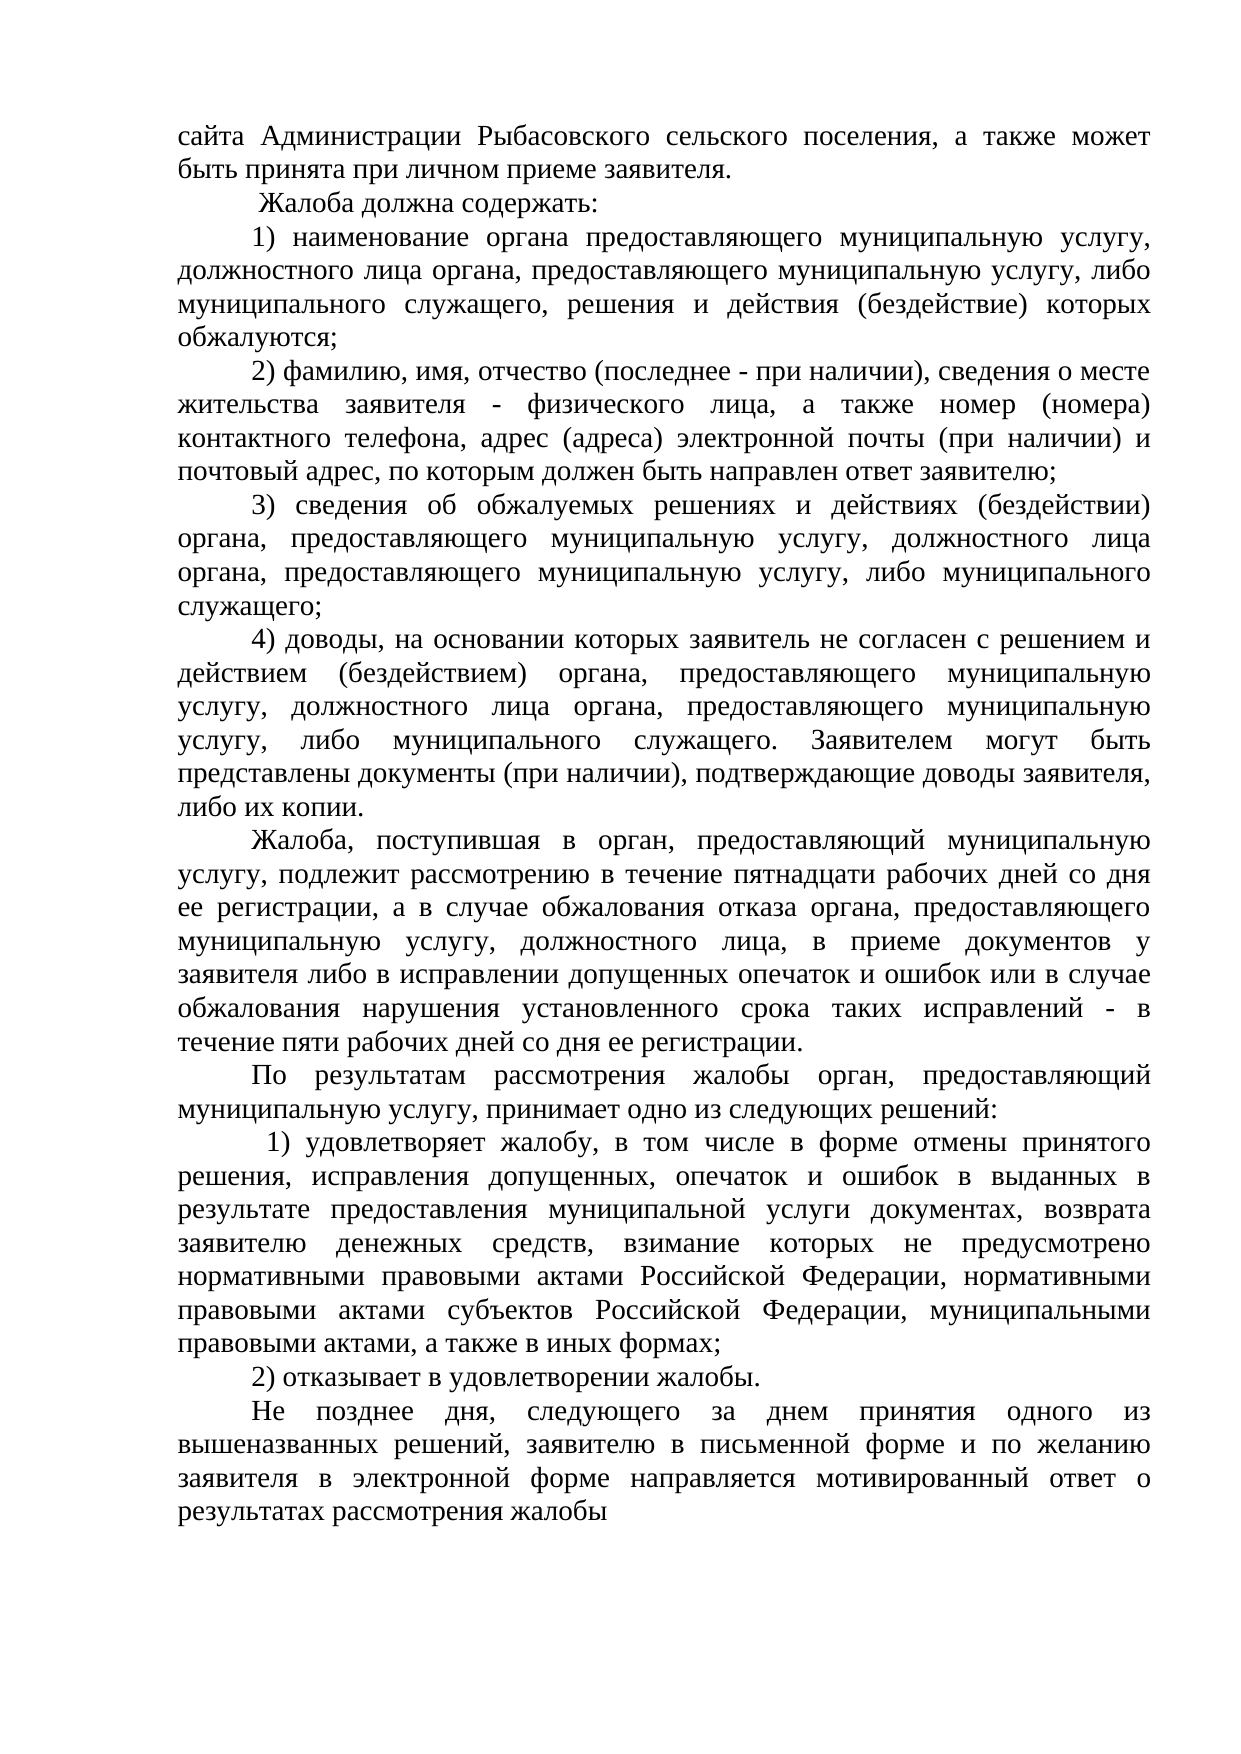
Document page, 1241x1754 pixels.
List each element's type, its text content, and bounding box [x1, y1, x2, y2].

text 3) сведения об обжалуемых решениях и действиях (бездействии) органа, предоставляющего муниципальную услугу, должностного лица органа, предоставляющего муниципальную услугу, либо муниципального служащего; [177, 487, 1152, 621]
text Не позднее дня, следующего за днем принятия одного из вышеназванных решений, заявителю в письменной форме и по желанию заявителя в электронной форме направляется мотивированный ответ о результатах рассмотрения жалобы [177, 1393, 1152, 1527]
text 2) отказывает в удовлетворении жалобы. [177, 1359, 1152, 1393]
text 2) фамилию, имя, отчество (последнее - при наличии), сведения о месте жительства заявителя - физического лица, а также номер (номера) контактного телефона, адрес (адреса) электронной почты (при наличии) и почтовый адрес, по которым должен быть направлен ответ заявителю; [177, 353, 1152, 487]
text Жалоба, поступившая в орган, предоставляющий муниципальную услугу, подлежит рассмотрению в течение пятнадцати рабочих дней со дня ее регистрации, а в случае обжалования отказа органа, предоставляющего муниципальную услугу, должностного лица, в приеме документов у заявителя либо в исправлении допущенных опечаток и ошибок или в случае обжалования нарушения установленного срока таких исправлений - в течение пяти рабочих дней со дня ее регистрации. [177, 822, 1152, 1057]
text 1) удовлетворяет жалобу, в том числе в форме отмены принятого решения, исправления допущенных, опечаток и ошибок в выданных в результате предоставления муниципальной услуги документах, возврата заявителю денежных средств, взимание которых не предусмотрено нормативными правовыми актами Российской Федерации, нормативными правовыми актами субъектов Российской Федерации, муниципальными правовыми актами, а также в иных формах; [177, 1124, 1152, 1359]
text Жалоба должна содержать: [177, 185, 1152, 219]
text По результатам рассмотрения жалобы орган, предоставляющий муниципальную услугу, принимает одно из следующих решений: [177, 1057, 1152, 1124]
text 1) наименование органа предоставляющего муниципальную услугу, должностного лица органа, предоставляющего муниципальную услугу, либо муниципального служащего, решения и действия (бездействие) которых обжалуются; [177, 219, 1152, 353]
text 4) доводы, на основании которых заявитель не согласен с решением и действием (бездействием) органа, предоставляющего муниципальную услугу, должностного лица органа, предоставляющего муниципальную услугу, либо муниципального служащего. Заявителем могут быть представлены документы (при наличии), подтверждающие доводы заявителя, либо их копии. [177, 621, 1152, 822]
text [177, 118, 1152, 185]
